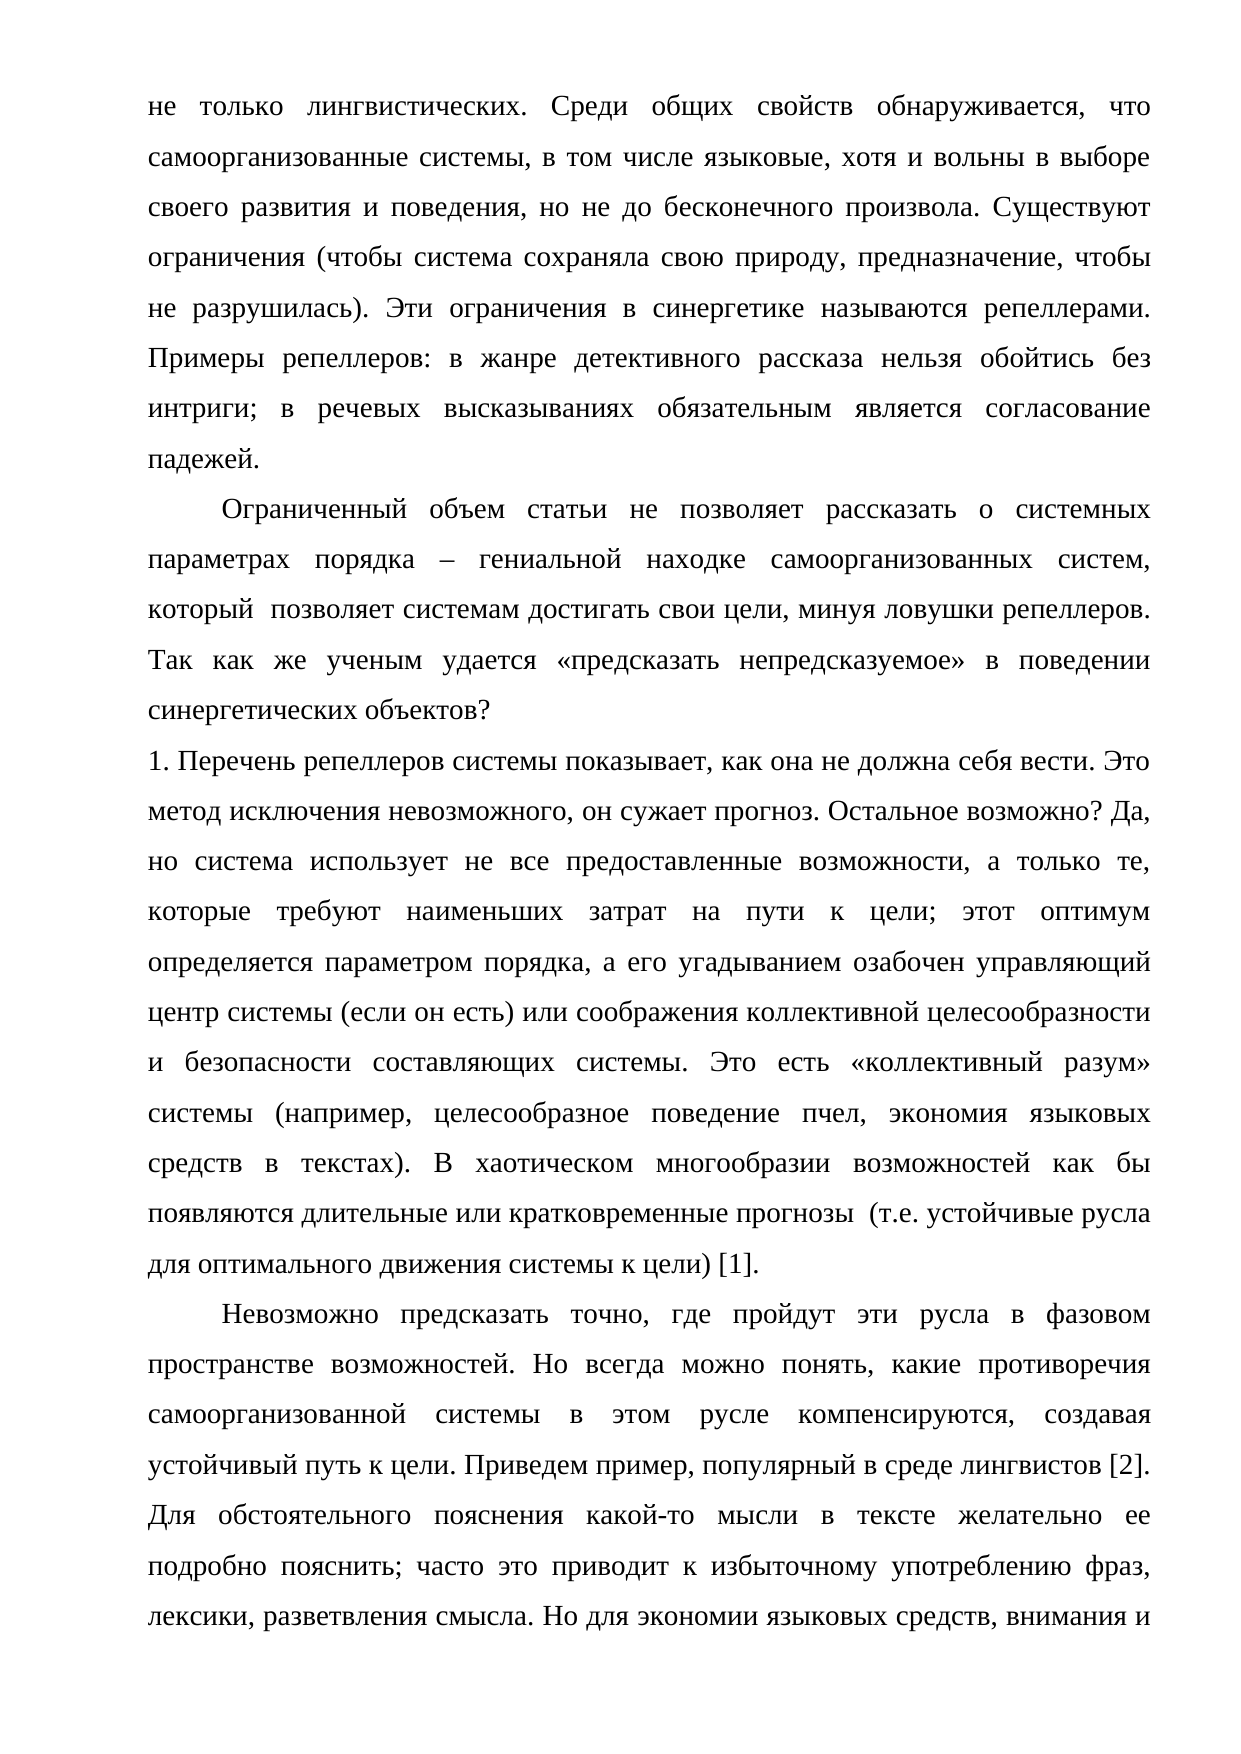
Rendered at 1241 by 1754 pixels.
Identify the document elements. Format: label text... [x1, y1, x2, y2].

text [148, 1296, 1152, 1631]
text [148, 88, 1152, 474]
text Ограниченный объем статьи не позволяет рассказать о системных параметрах порядка – гениальной находке самоорганизованных систем, который позволяет системам достигать свои цели, минуя ловушки репеллеров. Так как же ученым удается «предсказать непредсказуемое» в поведении синергетических объектов? [148, 491, 1152, 726]
text 1. Перечень репеллеров системы показывает, как она не должна себя вести. Это метод исключения невозможного, он сужает прогноз. Остальное возможно? Да, но система использует не все предоставленные возможности, а только те, которые требуют наименьших затрат на пути к цели; этот оптимум определяется параметром порядка, а его угадыванием озабочен управляющий центр системы (если он есть) или соображения коллективной целесообразности и безопасности составляющих системы. Это есть «коллективный разум» системы (например, целесообразное поведение пчел, экономия языковых средств в текстах). В хаотическом многообразии возможностей как бы появляются длительные или кратковременные прогнозы (т.е. устойчивые русла для оптимального движения системы к цели) [1]. [148, 743, 1152, 1279]
